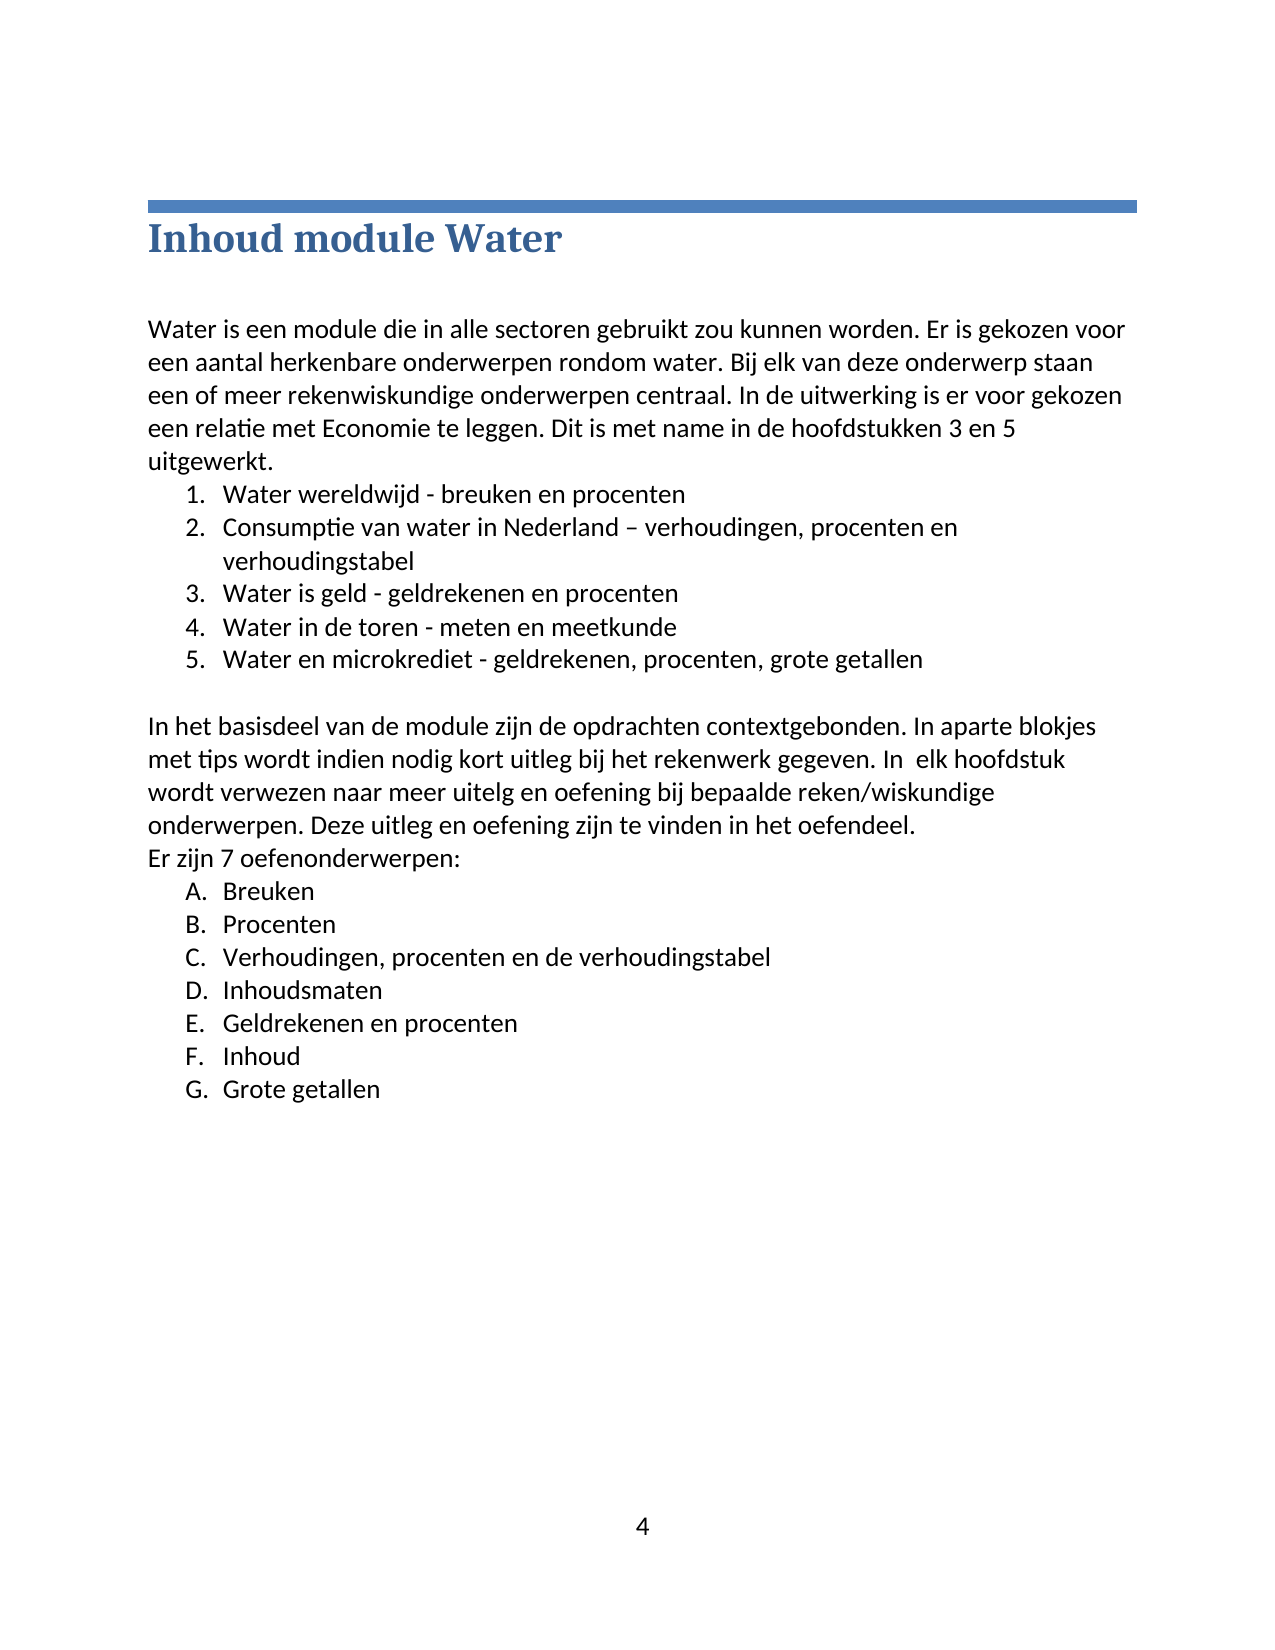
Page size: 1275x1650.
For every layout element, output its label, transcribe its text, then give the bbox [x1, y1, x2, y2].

text Er zijn 7 oefenonderwerpen: [148, 841, 1137, 874]
list Water wereldwijd - breuken en procenten [185, 478, 1137, 511]
list Procenten [185, 907, 1137, 940]
list Water in de toren - meten en meetkunde [185, 610, 1137, 643]
subtitle Inhoud module Water [148, 213, 1137, 262]
list Inhoudsmaten [185, 973, 1137, 1006]
list Water en microkrediet - geldrekenen, procenten, grote getallen [185, 643, 1137, 676]
list Consumptie van water in Nederland – verhoudingen, procenten en verhoudingstabel [185, 511, 1137, 577]
list Water is geld - geldrekenen en procenten [185, 577, 1137, 610]
list Grote getallen [185, 1072, 1137, 1105]
list Verhoudingen, procenten en de verhoudingstabel [185, 940, 1137, 973]
text In het basisdeel van de module zijn de opdrachten contextgebonden. In aparte blokjes met tips wordt indien nodig kort uitleg bij het rekenwerk gegeven. In elk hoofdstuk wordt verwezen naar meer uitelg en oefening bij bepaalde reken/wiskundige onderwerpen. Deze uitleg en oefening zijn te vinden in het oefendeel. [148, 709, 1137, 841]
text Water is een module die in alle sectoren gebruikt zou kunnen worden. Er is gekozen voor een aantal herkenbare onderwerpen rondom water. Bij elk van deze onderwerp staan een of meer rekenwiskundige onderwerpen centraal. In de uitwerking is er voor gekozen een relatie met Economie te leggen. Dit is met name in de hoofdstukken 3 en 5 uitgewerkt. [148, 312, 1137, 478]
list Inhoud [185, 1039, 1137, 1072]
list Geldrekenen en procenten [185, 1006, 1137, 1039]
list Breuken [185, 874, 1137, 907]
